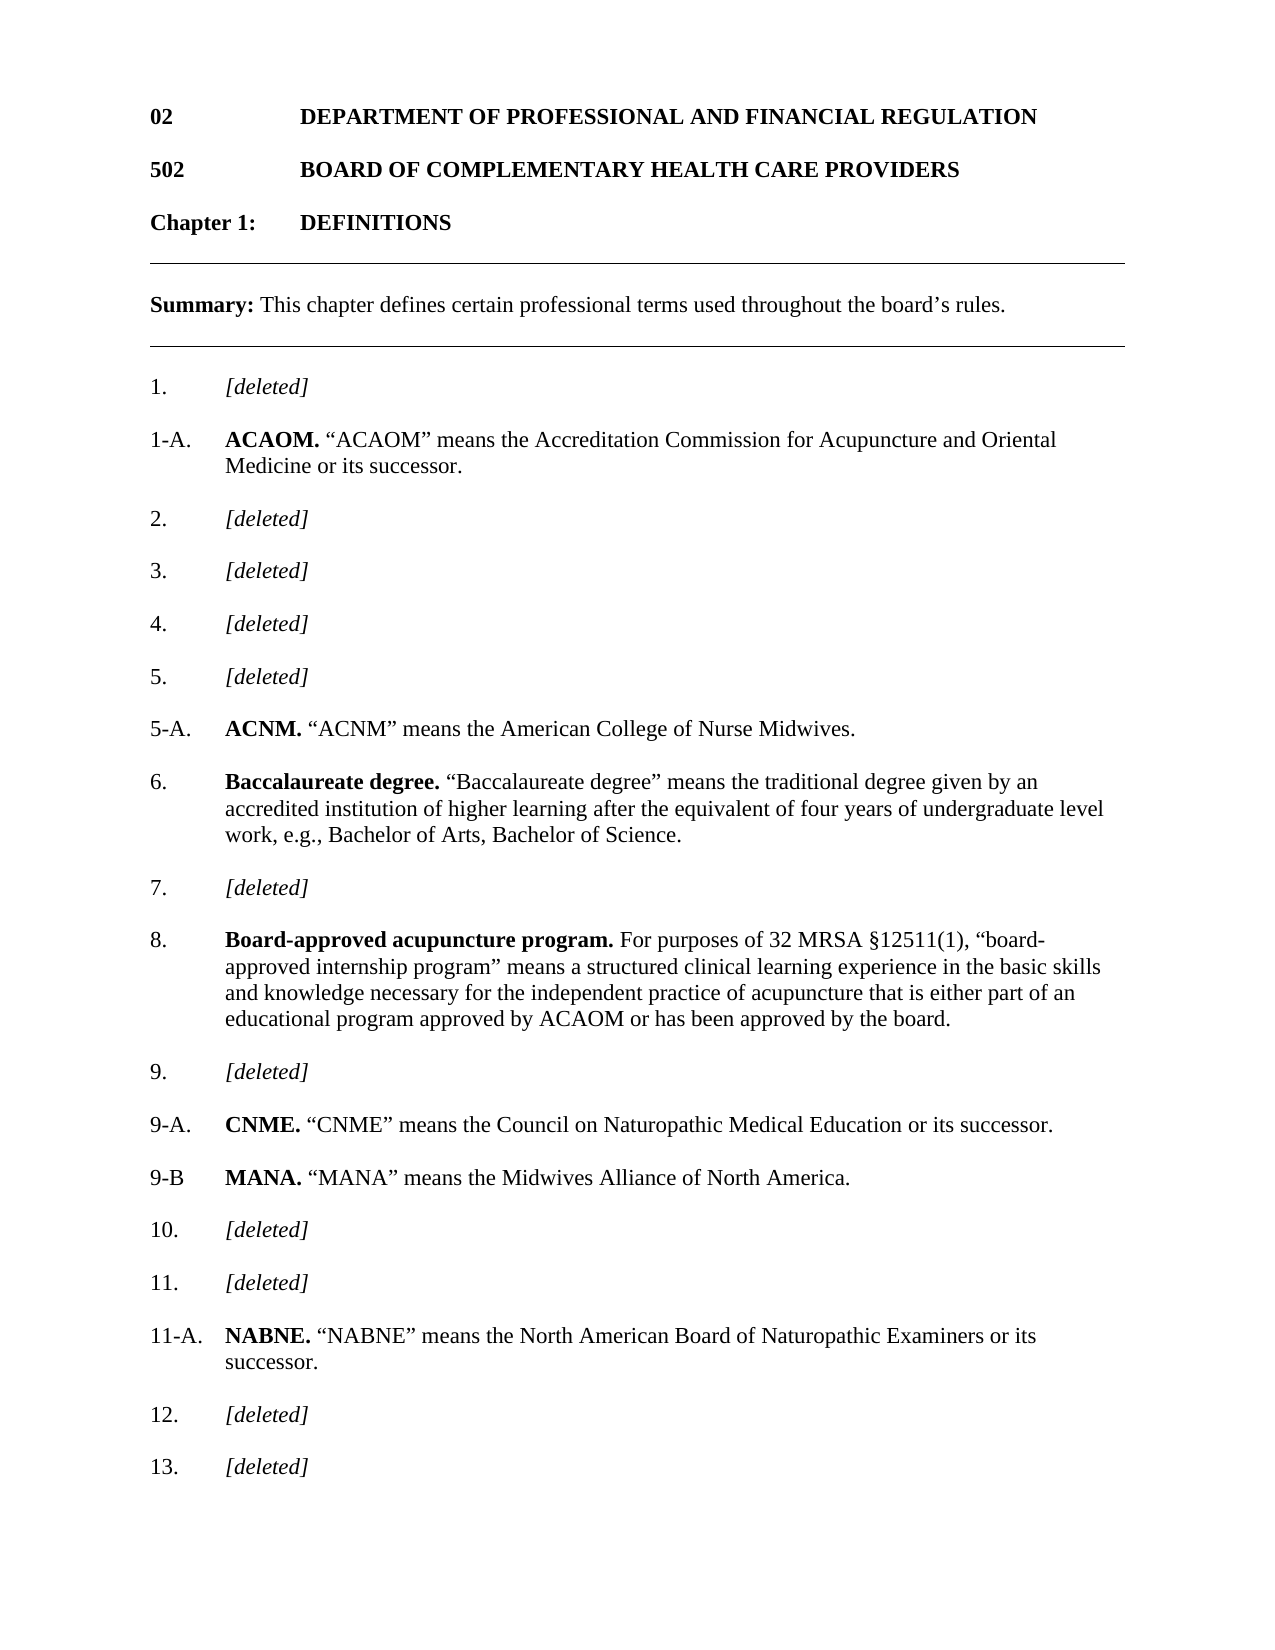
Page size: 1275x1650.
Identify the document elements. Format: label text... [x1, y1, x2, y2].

text 11-A. NABNE. “NABNE” means the North American Board of Naturopathic Examiners or its successor. [150, 1322, 1125, 1374]
text 1-A. ACAOM. “ACAOM” means the Accreditation Commission for Acupuncture and Oriental Medicine or its successor. [150, 426, 1125, 478]
text 9-B MANA. “MANA” means the Midwives Alliance of North America. [150, 1163, 1125, 1190]
text Chapter 1: DEFINITIONS [150, 208, 1125, 235]
text 7. [deleted] [150, 874, 1125, 900]
text 12. [deleted] [150, 1401, 1125, 1427]
text 4. [deleted] [150, 610, 1125, 636]
text 502 BOARD OF COMPLEMENTARY HEALTH CARE PROVIDERS [150, 156, 1125, 182]
text 02 DEPARTMENT OF PROFESSIONAL AND FINANCIAL REGULATION [150, 103, 1125, 129]
text 9-A. CNME. “CNME” means the Council on Naturopathic Medical Education or its successor. [150, 1111, 1125, 1137]
text 3. [deleted] [150, 557, 1125, 584]
text 13. [deleted] [150, 1453, 1125, 1480]
text 5. [deleted] [150, 663, 1125, 689]
text Summary: This chapter defines certain professional terms used throughout the board’s rules. [150, 291, 1181, 317]
text 1. [deleted] [150, 373, 1125, 399]
text 8. Board-approved acupuncture program. For purposes of 32 MRSA §12511(1), “board-approved internship program” means a structured clinical learning experience in the basic skills and knowledge necessary for the independent practice of acupuncture that is either part of an educational program approved by ACAOM or has been approved by the board. [150, 926, 1125, 1032]
text 2. [deleted] [150, 505, 1125, 531]
text 10. [deleted] [150, 1216, 1125, 1243]
text 5-A. ACNM. “ACNM” means the American College of Nurse Midwives. [150, 716, 1125, 742]
text 9. [deleted] [150, 1058, 1125, 1084]
text 6. Baccalaureate degree. “Baccalaureate degree” means the traditional degree given by an accredited institution of higher learning after the equivalent of four years of undergraduate level work, e.g., Bachelor of Arts, Bachelor of Science. [150, 768, 1125, 847]
text 11. [deleted] [150, 1269, 1125, 1295]
